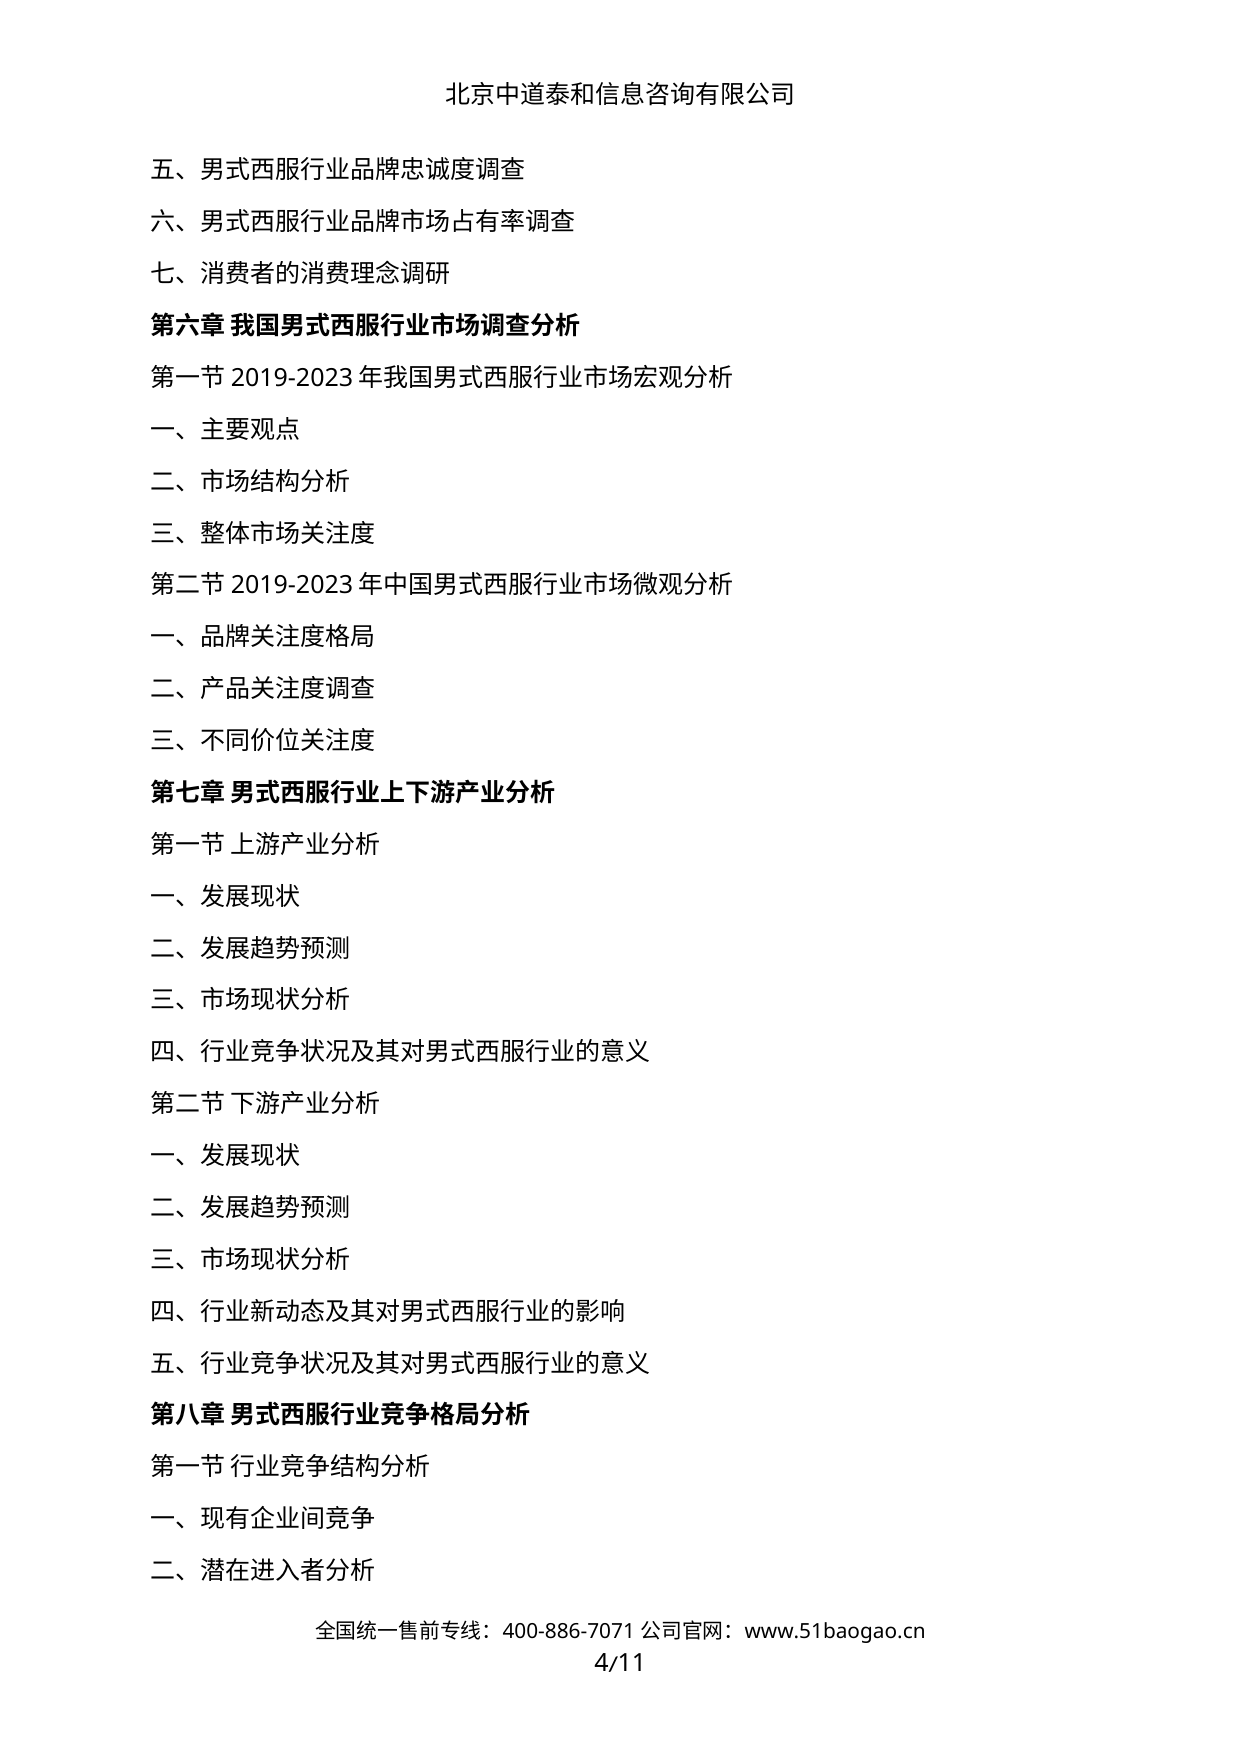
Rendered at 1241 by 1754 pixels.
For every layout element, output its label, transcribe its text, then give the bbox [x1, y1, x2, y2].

text 第一节 行业竞争结构分析 [150, 1447, 1090, 1483]
text 七、消费者的消费理念调研 [150, 254, 1090, 290]
text 第二节 下游产业分析 [150, 1084, 1090, 1120]
text 第六章 我国男式西服行业市场调查分析 [150, 306, 1090, 342]
text 四、行业新动态及其对男式西服行业的影响 [150, 1291, 1090, 1327]
text 一、现有企业间竞争 [150, 1499, 1090, 1535]
text 二、发展趋势预测 [150, 928, 1090, 964]
text 一、发展现状 [150, 876, 1090, 912]
text 第二节 2019-2023年中国男式西服行业市场微观分析 [150, 565, 1090, 601]
text 二、潜在进入者分析 [150, 1551, 1090, 1587]
text 三、市场现状分析 [150, 980, 1090, 1016]
text 第八章 男式西服行业竞争格局分析 [150, 1395, 1090, 1431]
text 一、品牌关注度格局 [150, 617, 1090, 653]
text 三、整体市场关注度 [150, 513, 1090, 549]
text 一、发展现状 [150, 1136, 1090, 1172]
text 一、主要观点 [150, 409, 1090, 446]
text 第一节 上游产业分析 [150, 824, 1090, 861]
text 三、市场现状分析 [150, 1239, 1090, 1276]
text 二、市场结构分析 [150, 461, 1090, 497]
text 二、发展趋势预测 [150, 1187, 1090, 1224]
text 第七章 男式西服行业上下游产业分析 [150, 772, 1090, 809]
text 二、产品关注度调查 [150, 669, 1090, 705]
text 三、不同价位关注度 [150, 721, 1090, 757]
text 五、男式西服行业品牌忠诚度调查 [150, 150, 1090, 186]
text 第一节 2019-2023年我国男式西服行业市场宏观分析 [150, 357, 1090, 394]
text 四、行业竞争状况及其对男式西服行业的意义 [150, 1032, 1090, 1068]
text 五、行业竞争状况及其对男式西服行业的意义 [150, 1343, 1090, 1379]
text 六、男式西服行业品牌市场占有率调查 [150, 202, 1090, 238]
